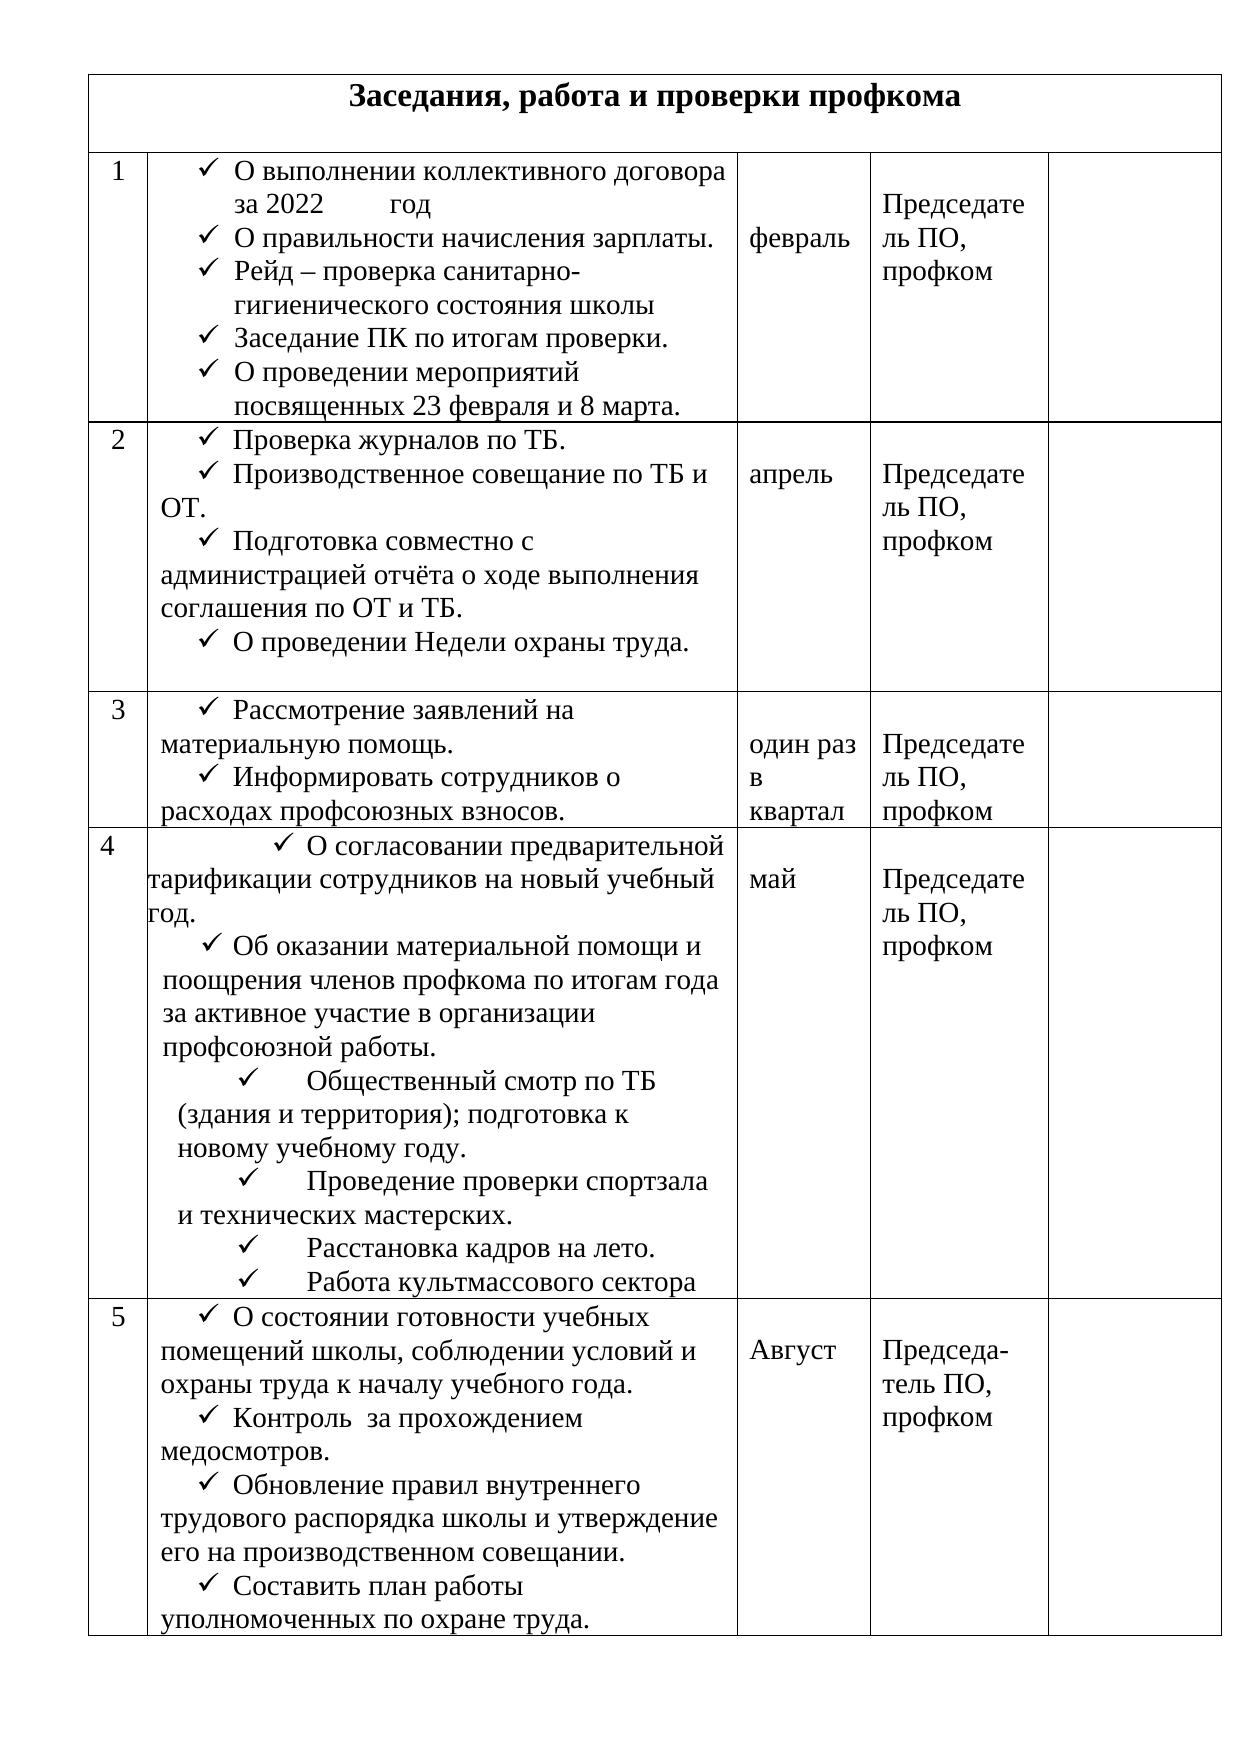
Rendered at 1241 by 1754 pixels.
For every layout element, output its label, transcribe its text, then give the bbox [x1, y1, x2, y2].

table_cell [1049, 423, 1221, 691]
table_cell Проверка журналов по ТБ. Производственное совещание по ТБ и ОТ. Подготовка совместно с администрацией отчёта о ходе выполнения соглашения по ОТ и ТБ. О проведении Недели охраны труда. [148, 423, 737, 691]
table_cell Август [738, 1299, 870, 1635]
table_cell [1049, 1299, 1221, 1635]
table_cell Заседания, работа и проверки профкома [89, 75, 1221, 152]
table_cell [148, 1299, 737, 1635]
table_cell февраль [738, 153, 870, 421]
table_cell один раз в квартал [738, 692, 870, 827]
table_cell О выполнении коллективного договора за 2022 год О правильности начисления зарплаты. Рейд – проверка санитарно-гигиенического состояния школы Заседание ПК по итогам проверки. О проведении мероприятий посвященных 23 февраля и 8 марта. [148, 153, 737, 421]
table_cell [871, 1299, 1048, 1635]
table_cell О согласовании предварительной тарификации сотрудников на новый учебный год. Об оказании материальной помощи и поощрения членов профкома по итогам года за активное участие в организации профсоюзной работы. Общественный смотр по ТБ (здания и территория); подготовка к новому учебному году. Проведение проверки спортзала и технических мастерских. Расстановка кадров на лето. Работа культмассового сектора [148, 828, 737, 1298]
table_cell Председатель ПО, профком [871, 153, 1048, 421]
table_cell май [738, 828, 870, 1298]
table_cell [1049, 153, 1221, 421]
table_cell Председатель ПО, профком [871, 423, 1048, 691]
table_cell 4 [89, 828, 147, 1298]
table_cell 5 [89, 1299, 147, 1635]
table_cell Председатель ПО, профком [871, 828, 1048, 1298]
table_cell [1049, 692, 1221, 827]
table_cell апрель [738, 423, 870, 691]
table_cell 1 [89, 153, 147, 421]
table_cell 3 [89, 692, 147, 827]
table_cell [1049, 828, 1221, 1298]
table_cell 2 [89, 423, 147, 691]
table_cell Председатель ПО, профком [871, 692, 1048, 827]
table_cell Рассмотрение заявлений на материальную помощь. Информировать сотрудников о расходах профсоюзных взносов. [148, 692, 737, 827]
